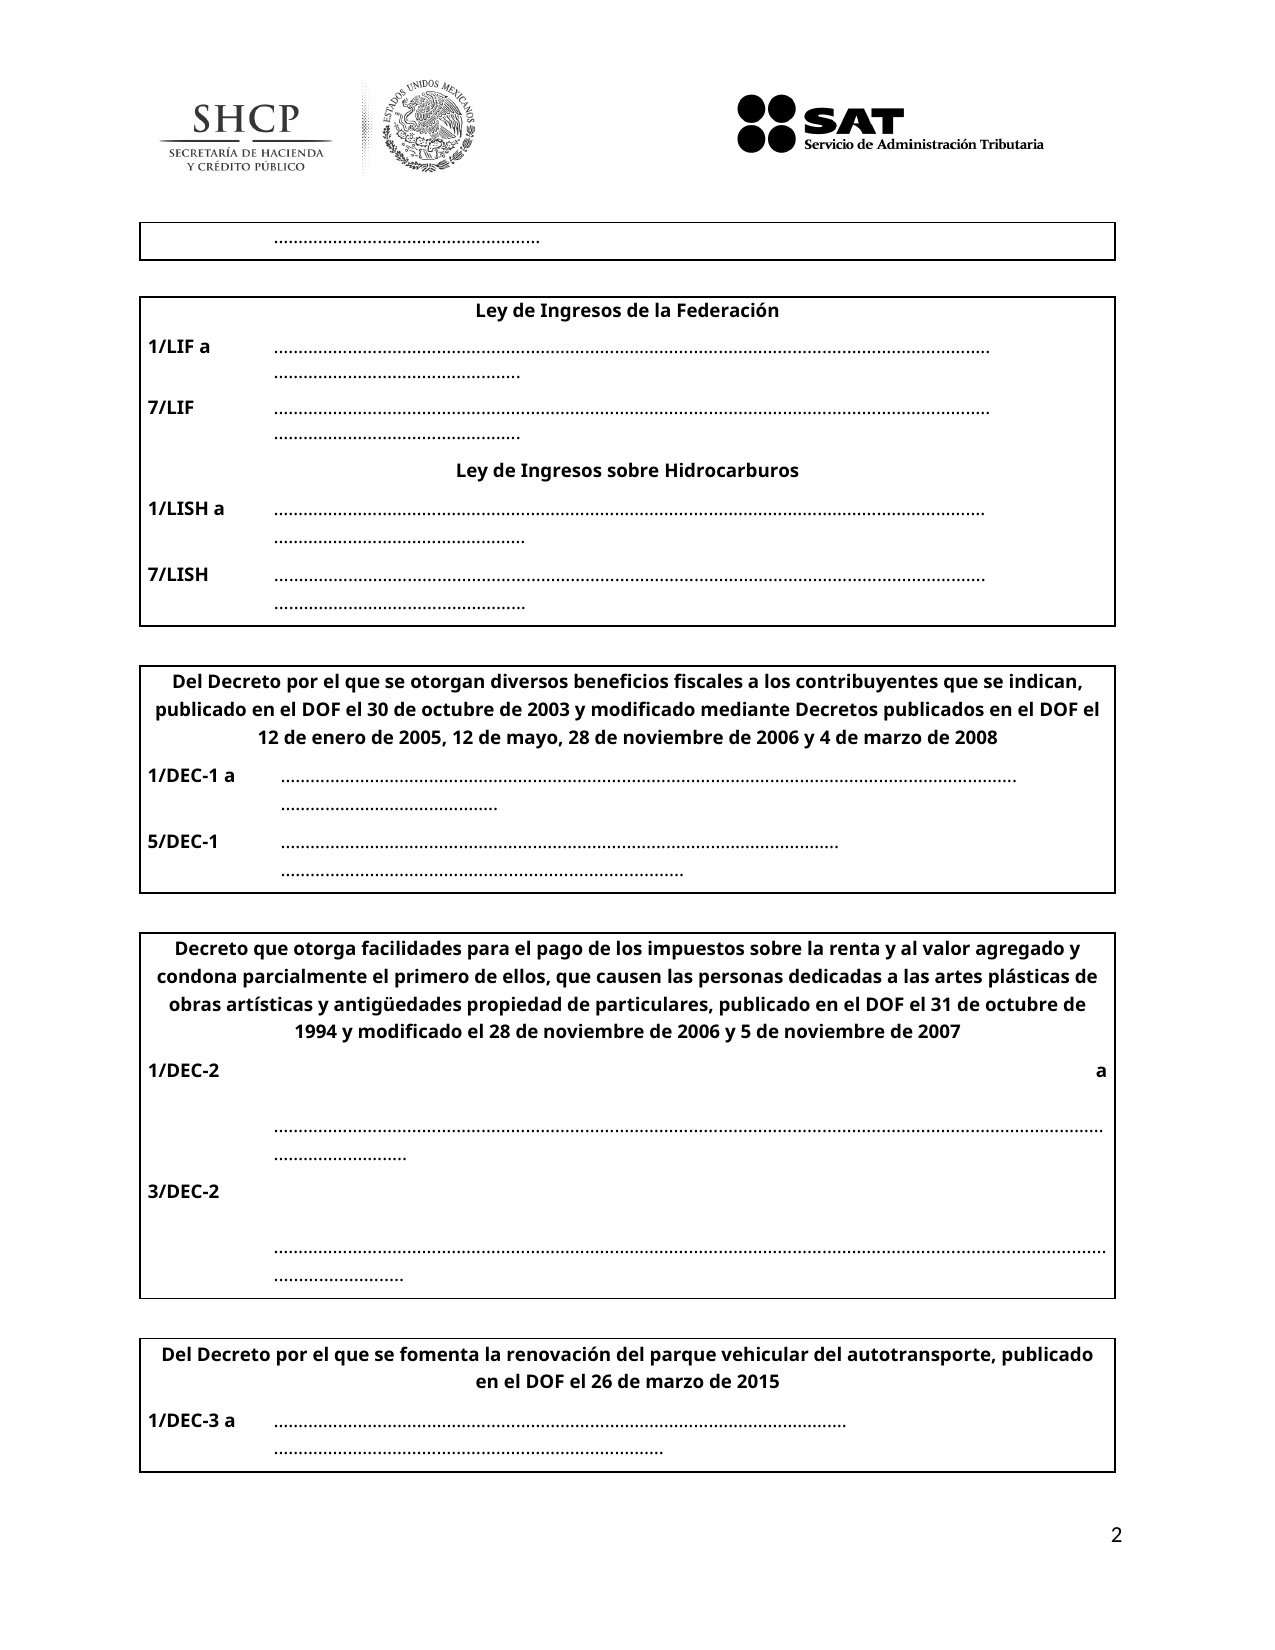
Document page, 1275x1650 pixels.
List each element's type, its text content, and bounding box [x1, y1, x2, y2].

picture [147, 73, 484, 177]
table_header Decreto que otorga facilidades para el pago de los impuestos sobre la renta y al valor agregado y condona parcialmente el primero de ellos, que causen las personas dedicadas a las artes plásticas de obras artísticas y antigüedades propiedad de particulares, publicado en el DOF el 31 de octubre de 1994 y modificado el 28 de noviembre de 2006 y 5 de noviembre de 2007 1/DEC-2 a ………………………………………………………………………………………………………………………………………………………………….……….. 3/DEC-2 …………………………………………………………………………………………………………………….............................................................. [141, 934, 1114, 1298]
picture [733, 91, 1047, 154]
table_header Ley de Ingresos de la Federación 1/LIF a ……………………………………………………………………………………………………..………………………..………………………………………….. 7/LIF …………………………………………………………………………….……………………….………………………..………………………………………….. [141, 298, 1114, 455]
table_cell Ley de Ingresos sobre Hidrocarburos 1/LISH a …………………………………………………………………………….………………….…………………………….…………………………………………… 7/LISH ……………………………………………………………………….………………………….………………………….…………………………………………… [141, 455, 1114, 625]
table_header Del Decreto por el que se otorgan diversos beneficios fiscales a los contribuyentes que se indican, publicado en el DOF el 30 de octubre de 2003 y modificado mediante Decretos publicados en el DOF el 12 de enero de 2005, 12 de mayo, 28 de noviembre de 2006 y 4 de marzo de 2008 1/DEC-1 a ………………………………………………………………………………………………….……………………………….…………………………………….. 5/DEC-1 …………………………………………………………………………………………………..………………………………….......................................... [141, 667, 1114, 892]
